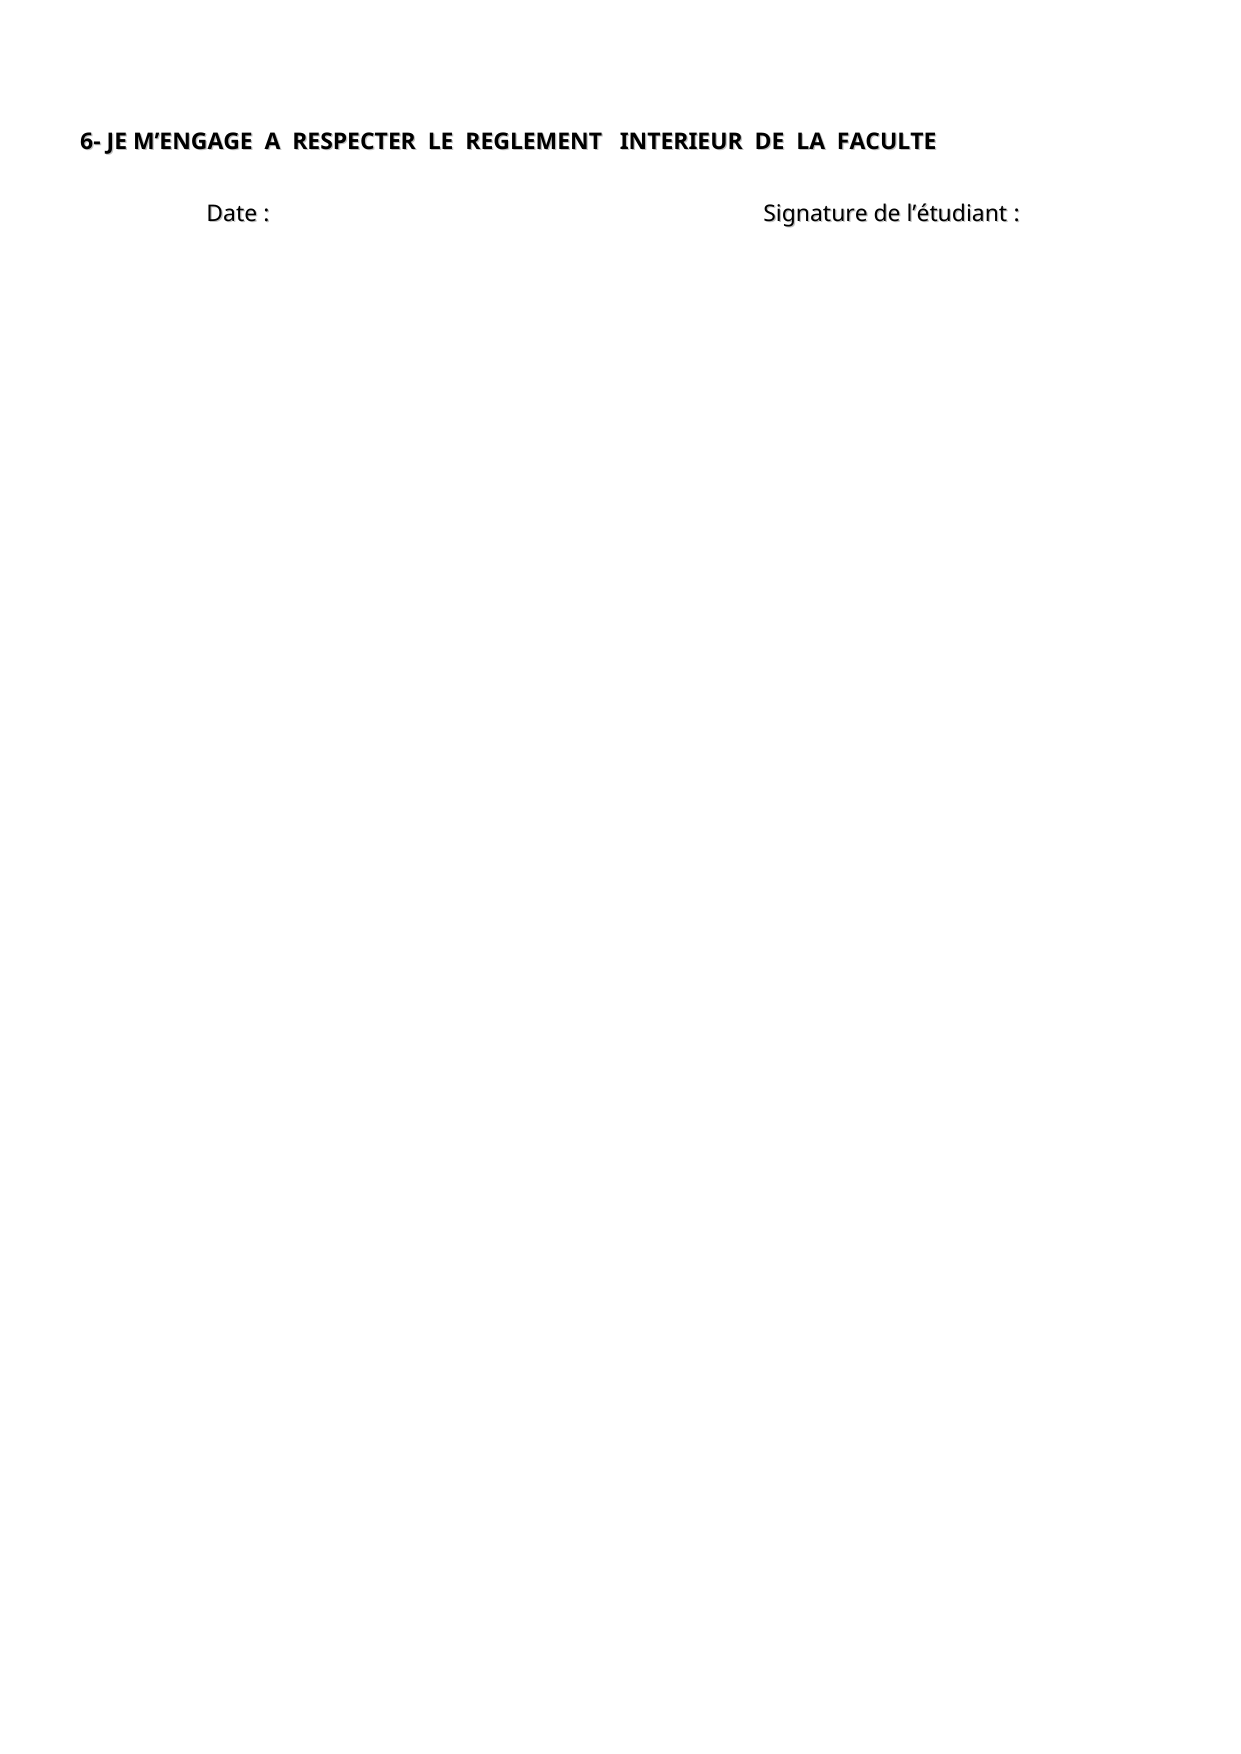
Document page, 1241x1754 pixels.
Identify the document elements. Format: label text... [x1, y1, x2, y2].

text Date : Signature de l’étudiant : [44, 196, 1181, 228]
text 6- JE M’ENGAGE A RESPECTER LE REGLEMENT INTERIEUR DE LA FACULTE [44, 124, 1181, 156]
